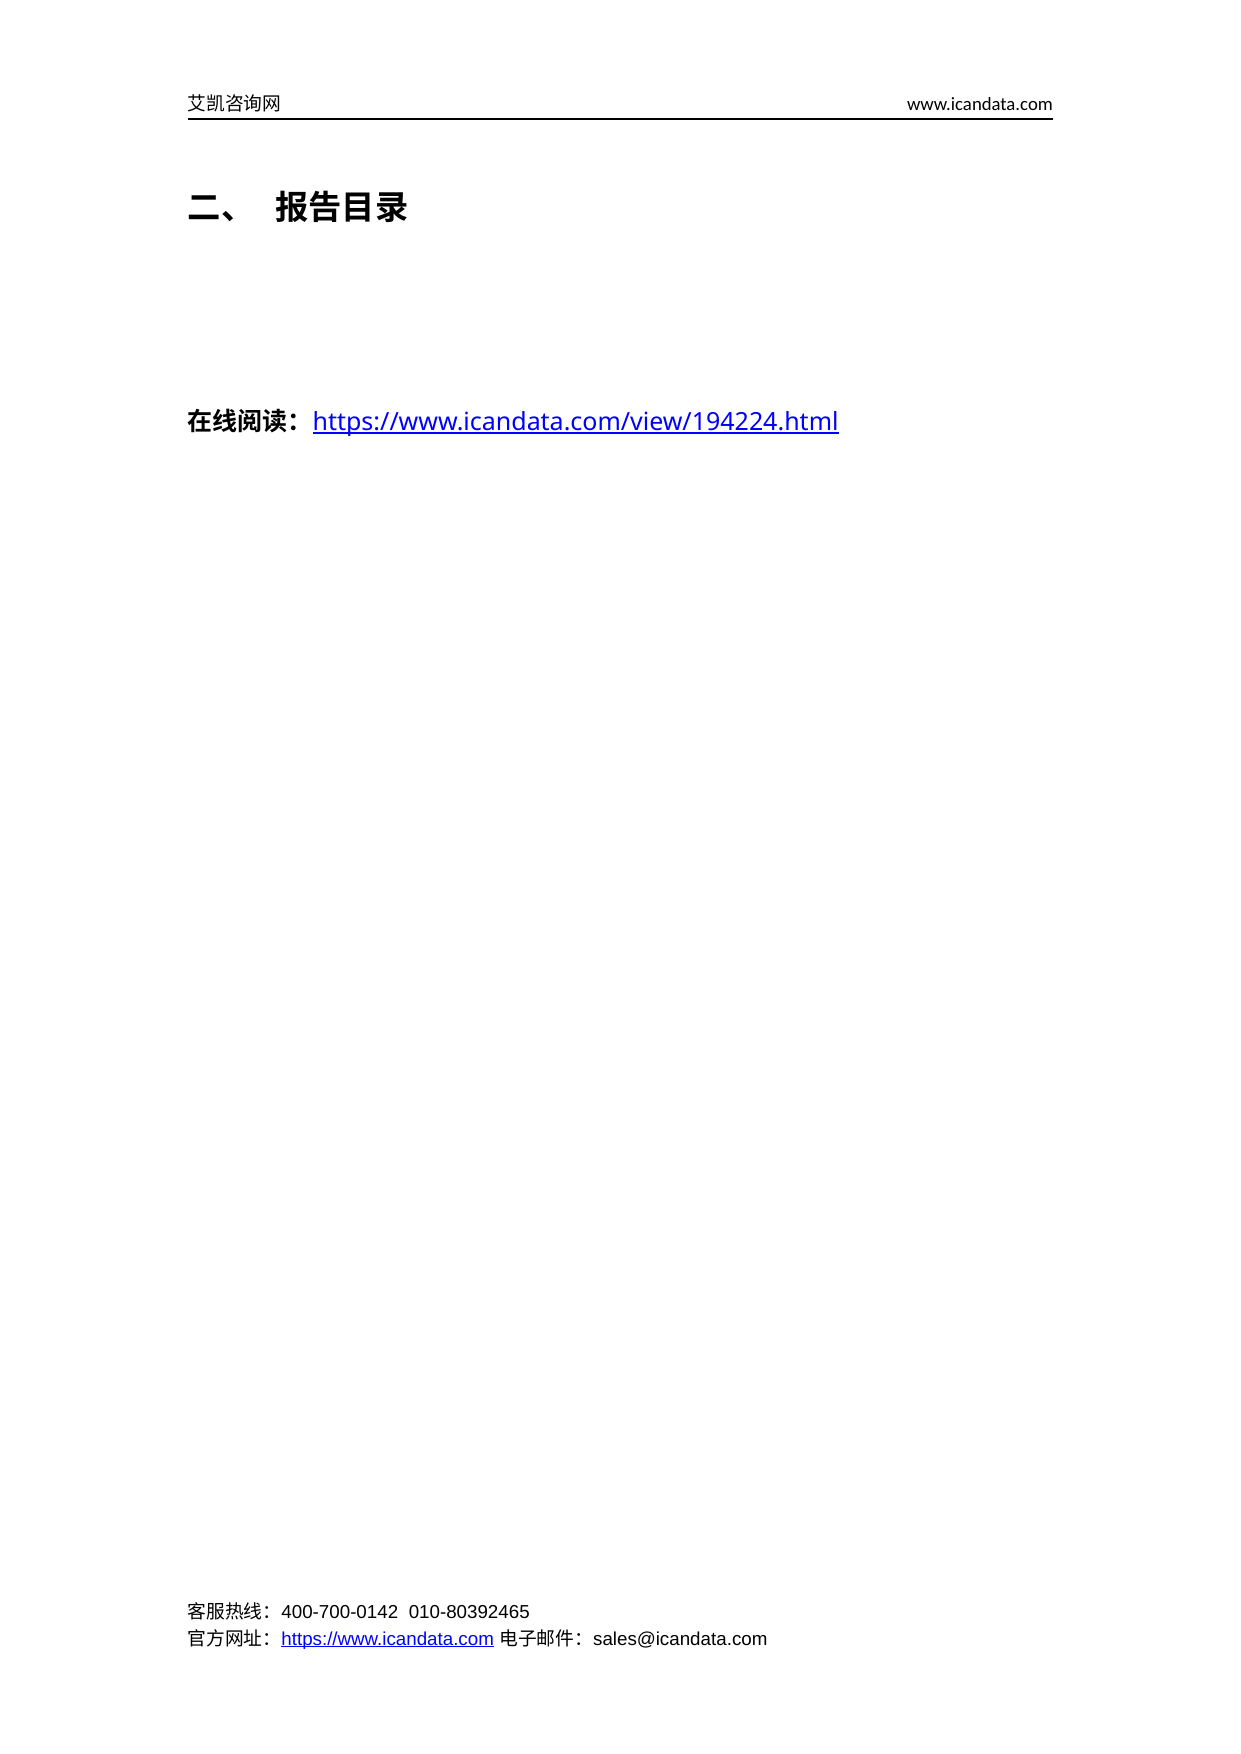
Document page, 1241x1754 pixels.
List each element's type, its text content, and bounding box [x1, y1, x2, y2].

subtitle 报告目录 [187, 172, 1053, 237]
text 在线阅读：https://www.icandata.com/view/194224.html [187, 387, 1053, 452]
